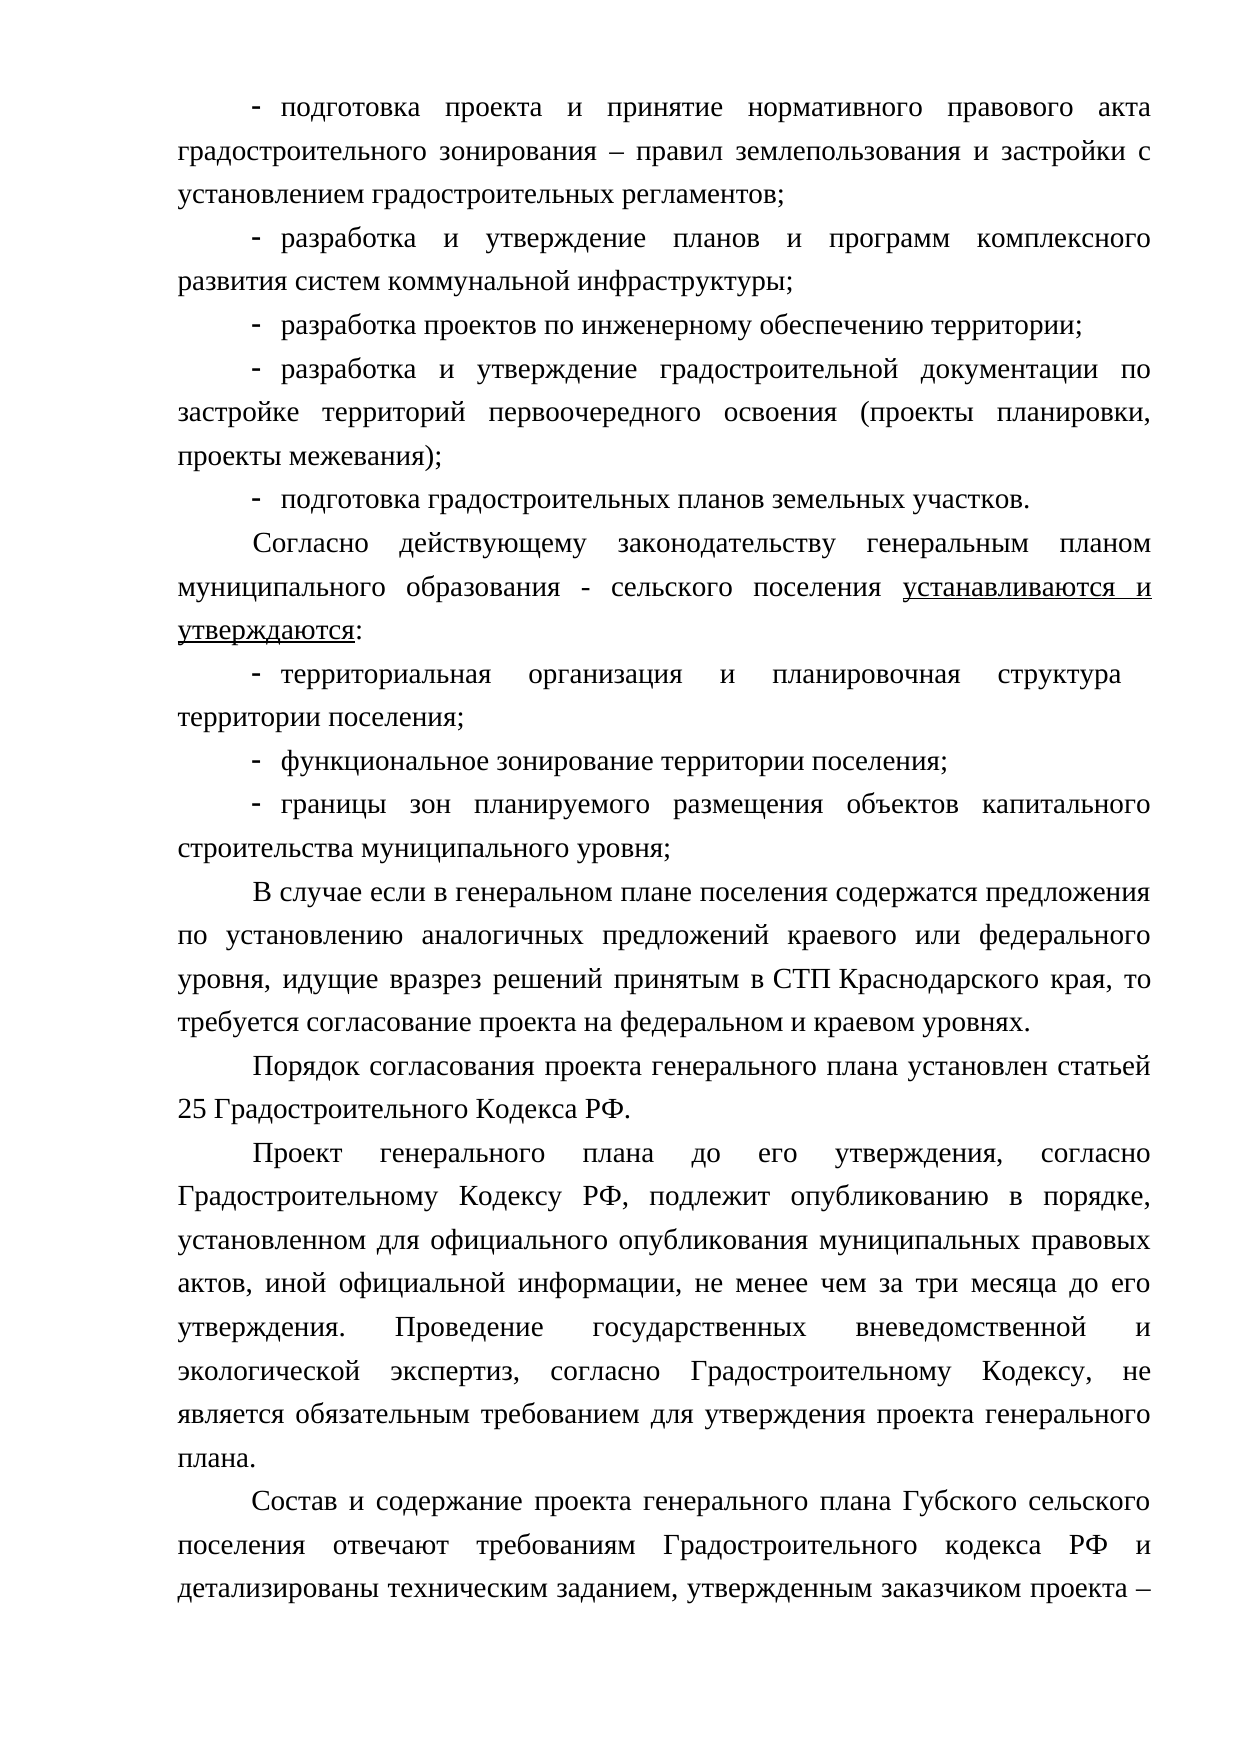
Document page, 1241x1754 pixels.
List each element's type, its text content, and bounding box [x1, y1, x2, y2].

list подготовка градостроительных планов земельных участков. [177, 481, 1152, 515]
list территориальная организация и планировочная структура территории поселения; [177, 656, 1122, 733]
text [177, 1483, 1152, 1604]
list разработка и утверждение планов и программ комплексного развития систем коммунальной инфраструктуры; [177, 220, 1152, 297]
list разработка и утверждение градостроительной документации по застройке территорий первоочередного освоения (проекты планировки, проекты межевания); [177, 351, 1152, 471]
text Проект генерального плана до его утверждения, согласно Градостроительному Кодексу РФ, подлежит опубликованию в порядке, установленном для официального опубликования муниципальных правовых актов, иной официальной информации, не менее чем за три месяца до его утверждения. Проведение государственных вневедомственной и экологической экспертиз, согласно Градостроительному Кодексу, не является обязательным требованием для утверждения проекта генерального плана. [177, 1135, 1152, 1473]
text Согласно действующему законодательству генеральным планом муниципального образования - сельского поселения устанавливаются и утверждаются: [177, 525, 1152, 646]
text В случае если в генеральном плане поселения содержатся предложения по установлению аналогичных предложений краевого или федерального уровня, идущие вразрез решений принятым в СТП Краснодарского края, то требуется согласование проекта на федеральном и краевом уровнях. [177, 874, 1152, 1038]
list разработка проектов по инженерному обеспечению территории; [177, 307, 1152, 341]
list функциональное зонирование территории поселения; [177, 743, 1152, 777]
list границы зон планируемого размещения объектов капитального строительства муниципального уровня; [177, 787, 1152, 864]
list подготовка проекта и принятие нормативного правового акта градостроительного зонирования – правил землепользования и застройки с установлением градостроительных регламентов; [177, 89, 1152, 210]
text Порядок согласования проекта генерального плана установлен статьей 25 Градостроительного Кодекса РФ. [177, 1048, 1152, 1125]
